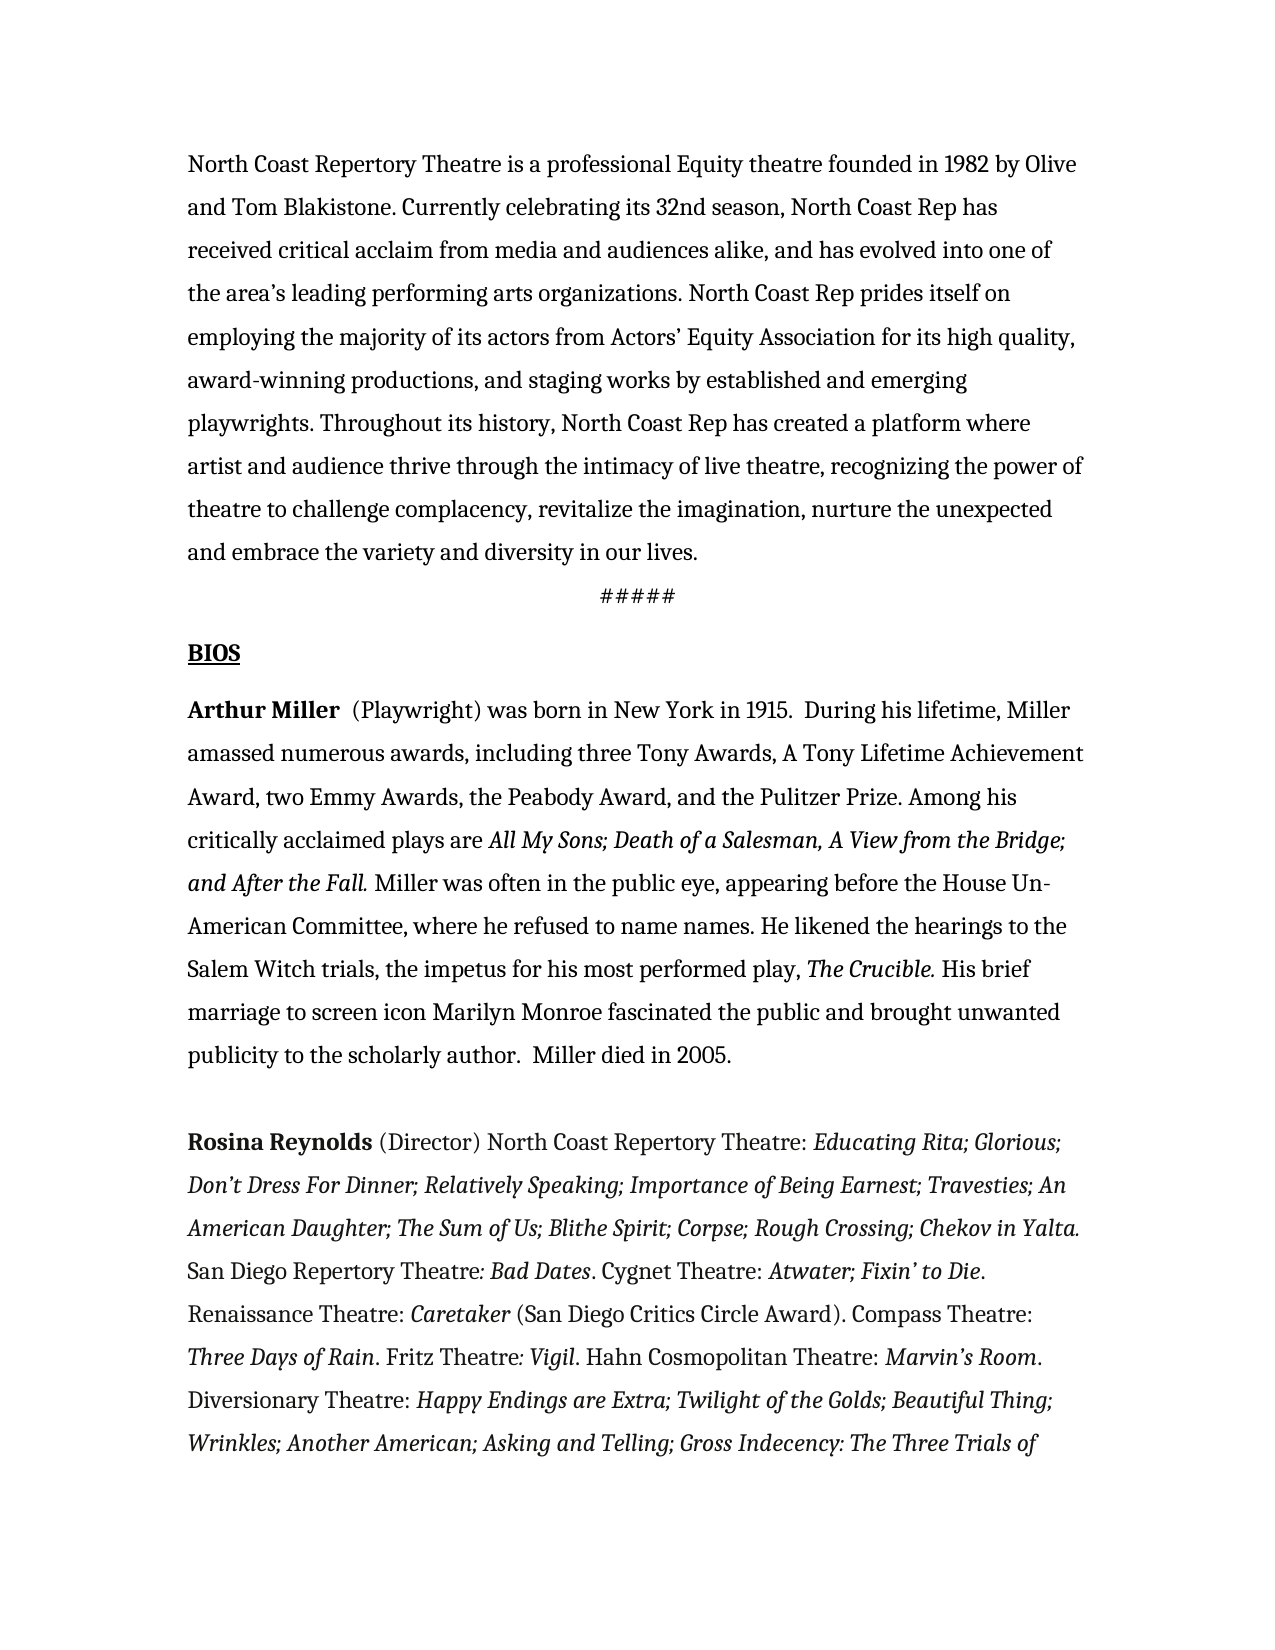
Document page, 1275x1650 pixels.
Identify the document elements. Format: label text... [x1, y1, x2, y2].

text Arthur Miller (Playwright) was born in New York in 1915. During his lifetime, Miller amassed numerous awards, including three Tony Awards, A Tony Lifetime Achievement Award, two Emmy Awards, the Peabody Award, and the Pulitzer Prize. Among his critically acclaimed plays are All My Sons; Death of a Salesman, A View from the Bridge; and After the Fall. Miller was often in the public eye, appearing before the House Un-American Committee, where he refused to name names. He likened the hearings to the Salem Witch trials, the impetus for his most performed play, The Crucible. His brief marriage to screen icon Marilyn Monroe fascinated the public and brought unwanted publicity to the scholarly author. Miller died in 2005. [187, 696, 1087, 1070]
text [187, 1127, 1087, 1458]
text ##### [187, 581, 1087, 610]
text North Coast Repertory Theatre is a professional Equity theatre founded in 1982 by Olive and Tom Blakistone. Currently celebrating its 32nd season, North Coast Rep has received critical acclaim from media and audiences alike, and has evolved into one of the area’s leading performing arts organizations. North Coast Rep prides itself on employing the majority of its actors from Actors’ Equity Association for its high quality, award-winning productions, and staging works by established and emerging playwrights. Throughout its history, North Coast Rep has created a platform where artist and audience thrive through the intimacy of live theatre, recognizing the power of theatre to challenge complacency, revitalize the imagination, nurture the unexpected and embrace the variety and diversity in our lives. [187, 150, 1087, 567]
text BIOS [187, 639, 1087, 667]
